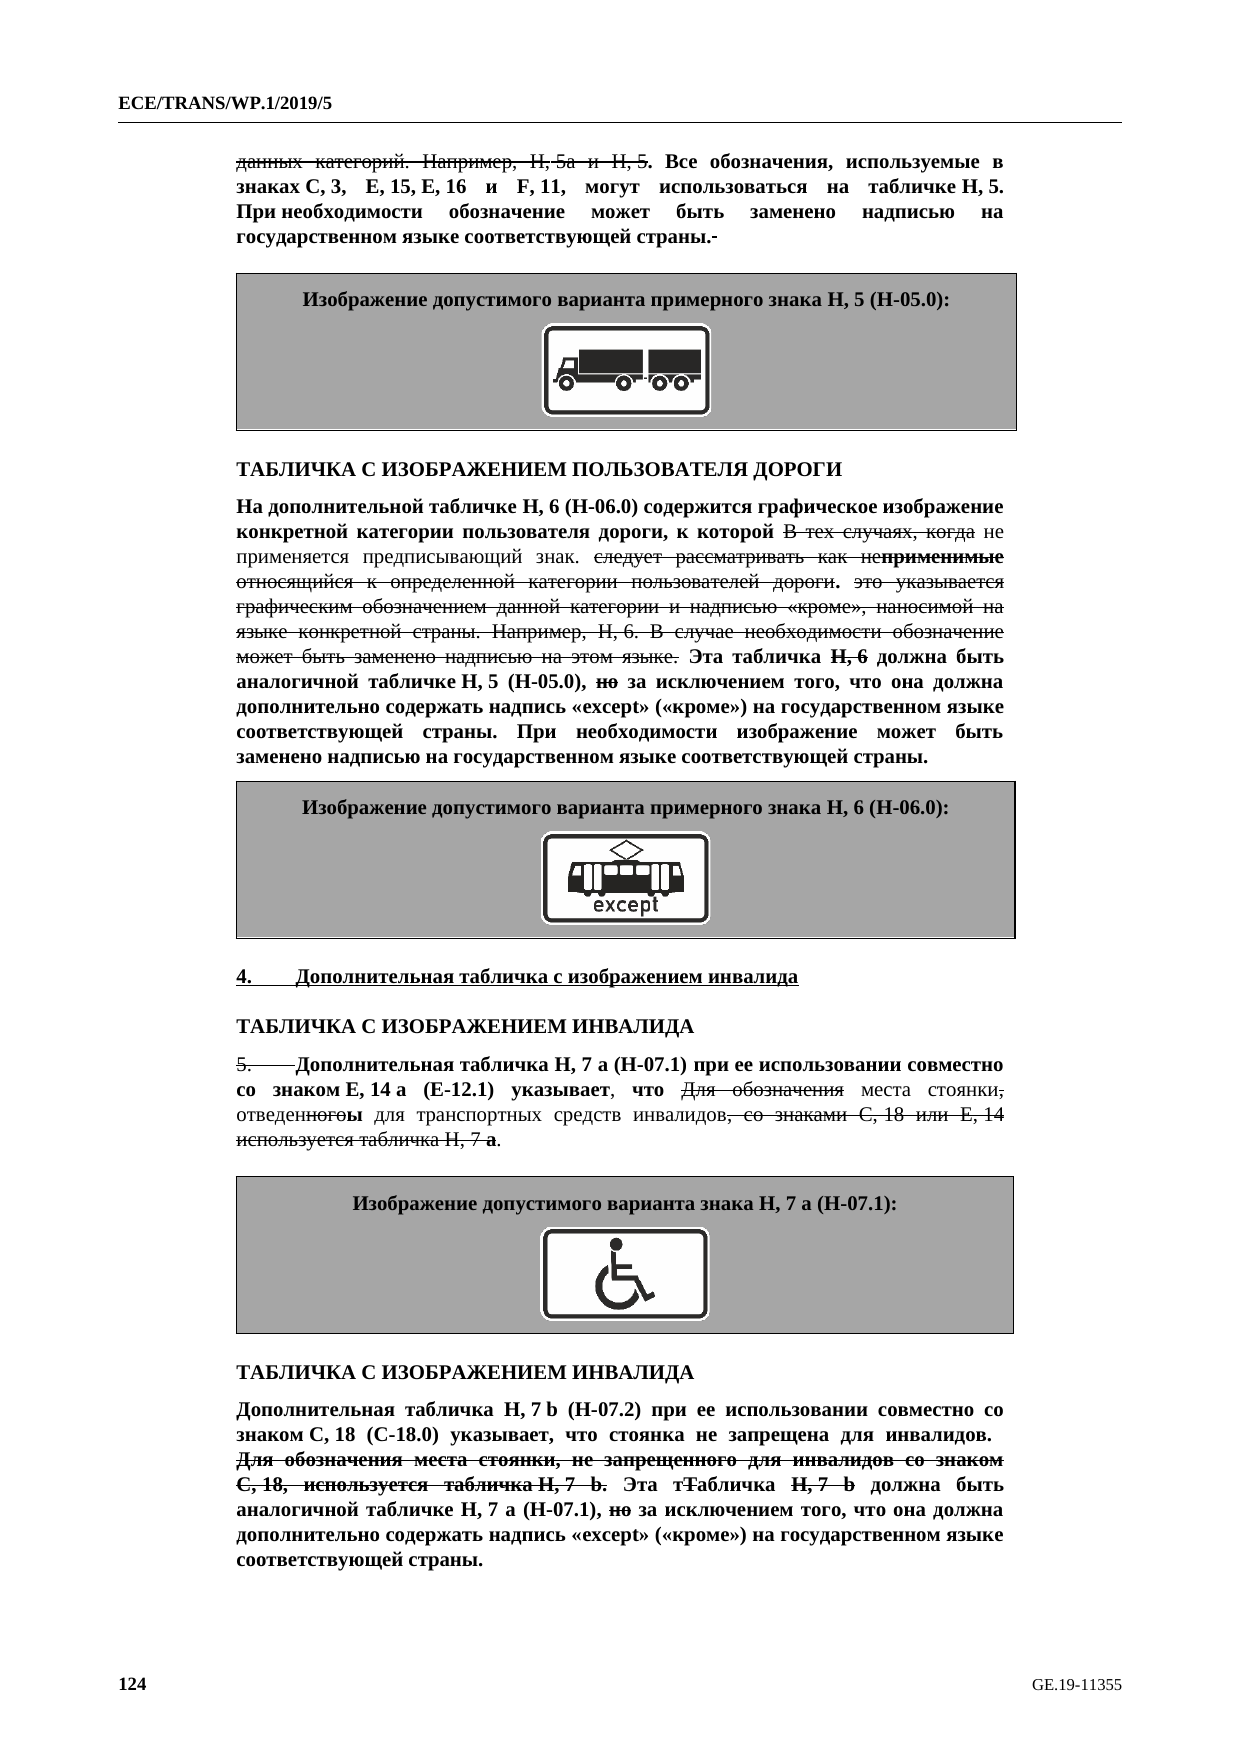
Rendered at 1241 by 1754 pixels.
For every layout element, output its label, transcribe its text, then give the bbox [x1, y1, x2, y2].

text ТАБЛИЧКА С ИЗОБРАЖЕНИЕМ ИНВАЛИДА [236, 1013, 1004, 1038]
text 5. Дополнительная табличка H, 7 a (H-07.1) при ее использовании совместно со знаком E, 14 a (E-12.1) указывает, что Для обозначения места стоянки, отведенногоы для транспортных средств инвалидов, со знаками C, 18 или E, 14 используется табличка H, 7 а. [236, 1051, 1004, 1151]
text ТАБЛИЧКА С ИЗОБРАЖЕНИЕМ ПОЛЬЗОВАТЕЛЯ ДОРОГИ [236, 456, 1004, 481]
text 4. Дополнительная табличка с изображением инвалида [236, 963, 1004, 988]
text Дополнительная табличка H, 7 b (H-07.2) при ее использовании совместно со знаком C, 18 (C-18.0) указывает, что стоянка не запрещена для инвалидов. Для обозначения места стоянки, не запрещенного для инвалидов со знаком С, 18, используется табличка H, 7 b. Эта тТабличка H, 7 b должна быть аналогичной табличке H, 7 a (H-07.1), но за исключением того, что она должна дополнительно содержать надпись «except» («кроме») на государственном языке соответствующей страны. [118, 1396, 1004, 1571]
picture [541, 831, 711, 925]
text ТАБЛИЧКА С ИЗОБРАЖЕНИЕМ ИНВАЛИДА [236, 1359, 1004, 1384]
table_header Изображение допустимого варианта примерного знака H, 6 (H-06.0): [237, 782, 1014, 937]
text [236, 148, 1004, 248]
table_header Изображение допустимого варианта знака H, 7 a (H-07.1): [237, 1177, 1013, 1333]
text На дополнительной табличке H, 6 (H-06.0) содержится графическое изображение конкретной категории пользователя дороги, к которой В тех случаях, когда не применяется предписывающий знак. следует рассматривать как неприменимые относящийся к определенной категории пользователей дороги. это указывается графическим обозначением данной категории и надписью «кроме», наносимой на языке конкретной страны. Например, H, 6. В случае необходимости обозначение может быть заменено надписью на этом языке. Эта табличка H, 6 должна быть аналогичной табличке H, 5 (H-05.0), но за исключением того, что она должна дополнительно содержать надпись «except» («кроме») на государственном языке соответствующей страны. При необходимости изображение может быть заменено надписью на государственном языке соответствующей страны. [236, 493, 1004, 607]
text На дополнительной табличке H, 6 (H-06.0) содержится графическое изображение конкретной категории пользователя дороги, к которой В тех случаях, когда не применяется предписывающий знак. следует рассматривать как неприменимые относящийся к определенной категории пользователей дороги. это указывается графическим обозначением данной категории и надписью «кроме», наносимой на языке конкретной страны. Например, H, 6. В случае необходимости обозначение может быть заменено надписью на этом языке. Эта табличка H, 6 должна быть аналогичной табличке H, 5 (H-05.0), но за исключением того, что она должна дополнительно содержать надпись «except» («кроме») на государственном языке соответствующей страны. При необходимости изображение может быть заменено надписью на государственном языке соответствующей страны. [236, 633, 1004, 768]
picture [541, 323, 712, 417]
picture [540, 1227, 710, 1321]
table_header Изображение допустимого варианта примерного знака H, 5 (H-05.0): [237, 274, 1016, 429]
